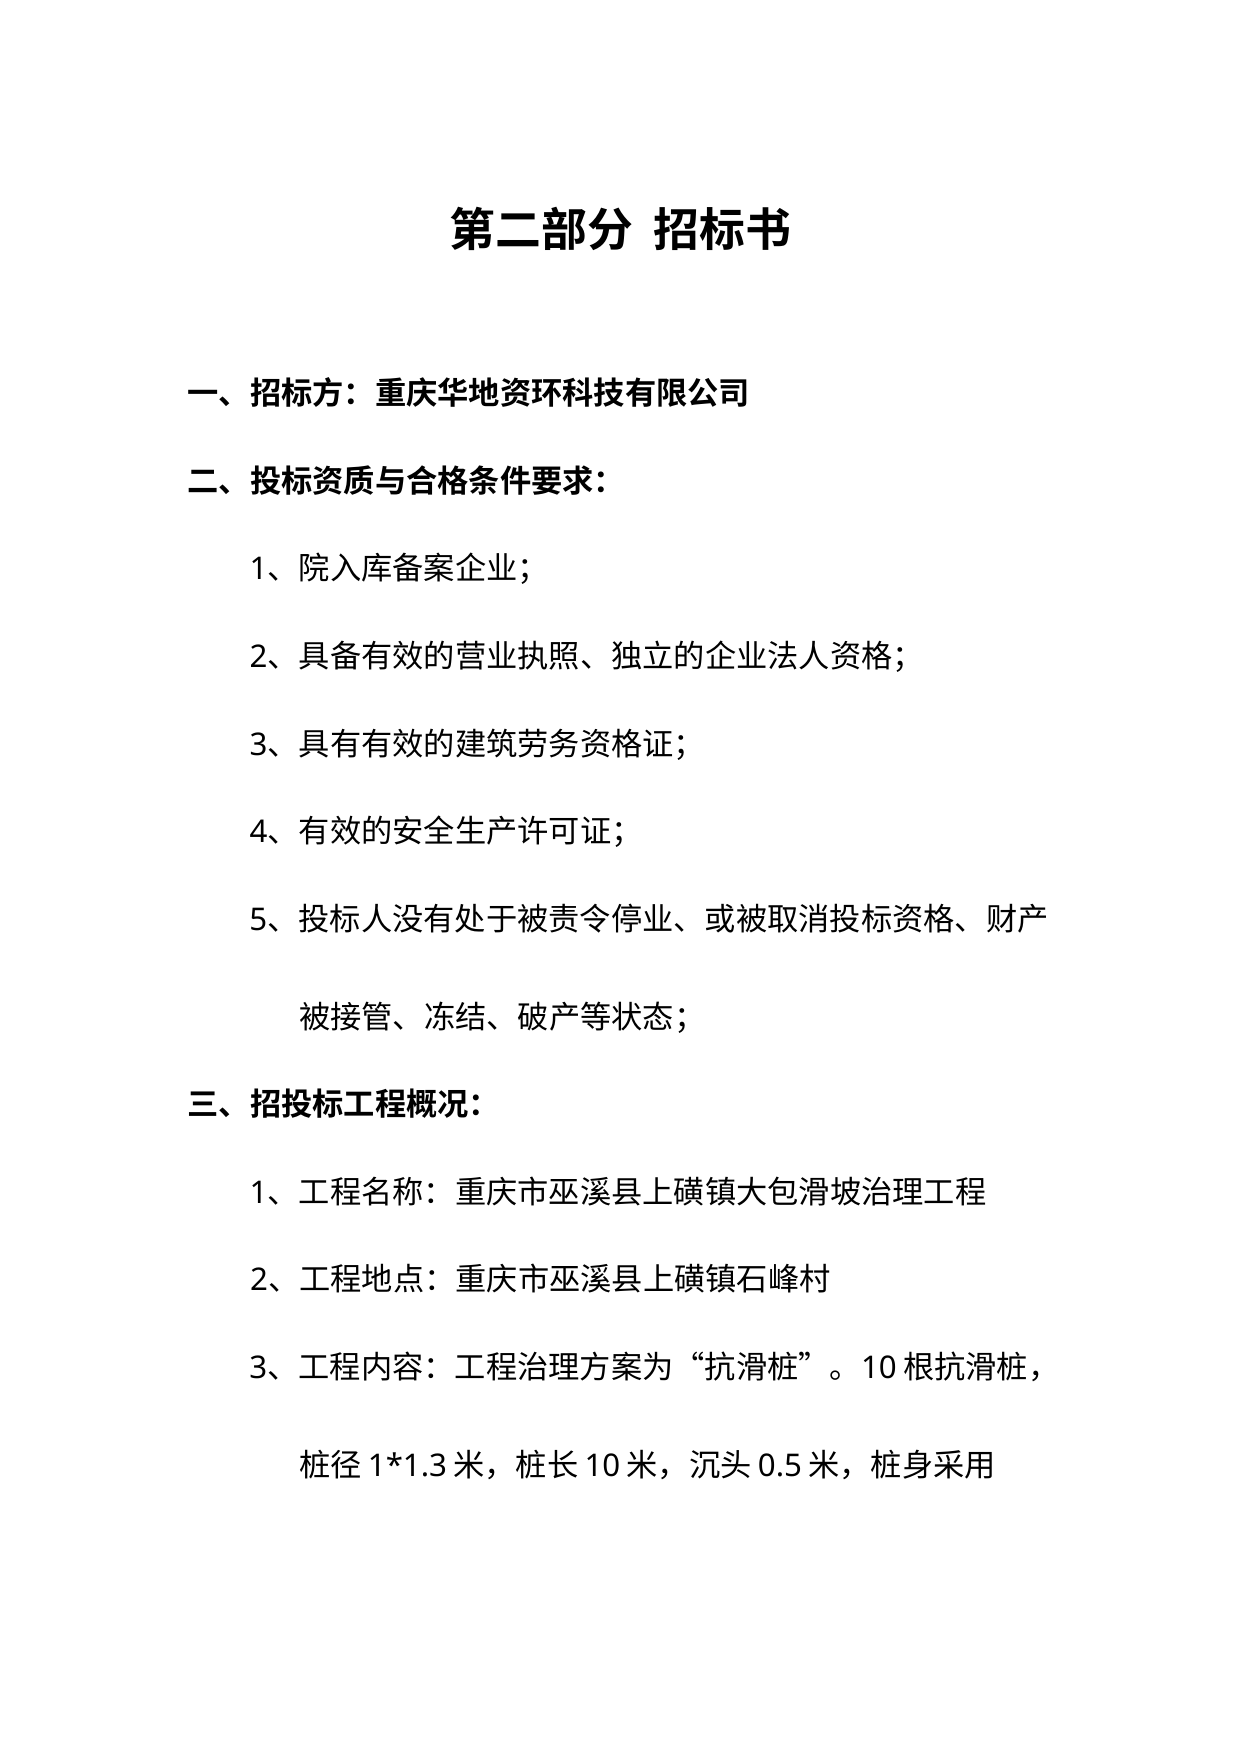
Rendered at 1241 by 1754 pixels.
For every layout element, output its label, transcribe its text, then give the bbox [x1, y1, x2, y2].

text 2、具备有效的营业执照、独立的企业法人资格； [249, 621, 1053, 686]
text 一、招标方：重庆华地资环科技有限公司 [187, 358, 1053, 423]
text 1、院入库备案企业； [249, 533, 1053, 598]
text 3、具有有效的建筑劳务资格证； [249, 709, 1053, 774]
text 4、有效的安全生产许可证； [249, 797, 1053, 862]
text 1、工程名称：重庆市巫溪县上磺镇大包滑坡治理工程 [249, 1157, 1053, 1222]
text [249, 1332, 1053, 1495]
text 2、工程地点：重庆市巫溪县上磺镇石峰村 [187, 1245, 1053, 1310]
text 二、投标资质与合格条件要求： [187, 446, 1053, 511]
text 三、招投标工程概况： [187, 1069, 1053, 1134]
text 5、投标人没有处于被责令停业、或被取消投标资格、财产被接管、冻结、破产等状态； [249, 884, 1053, 1047]
text 第二部分 招标书 [187, 178, 1053, 276]
